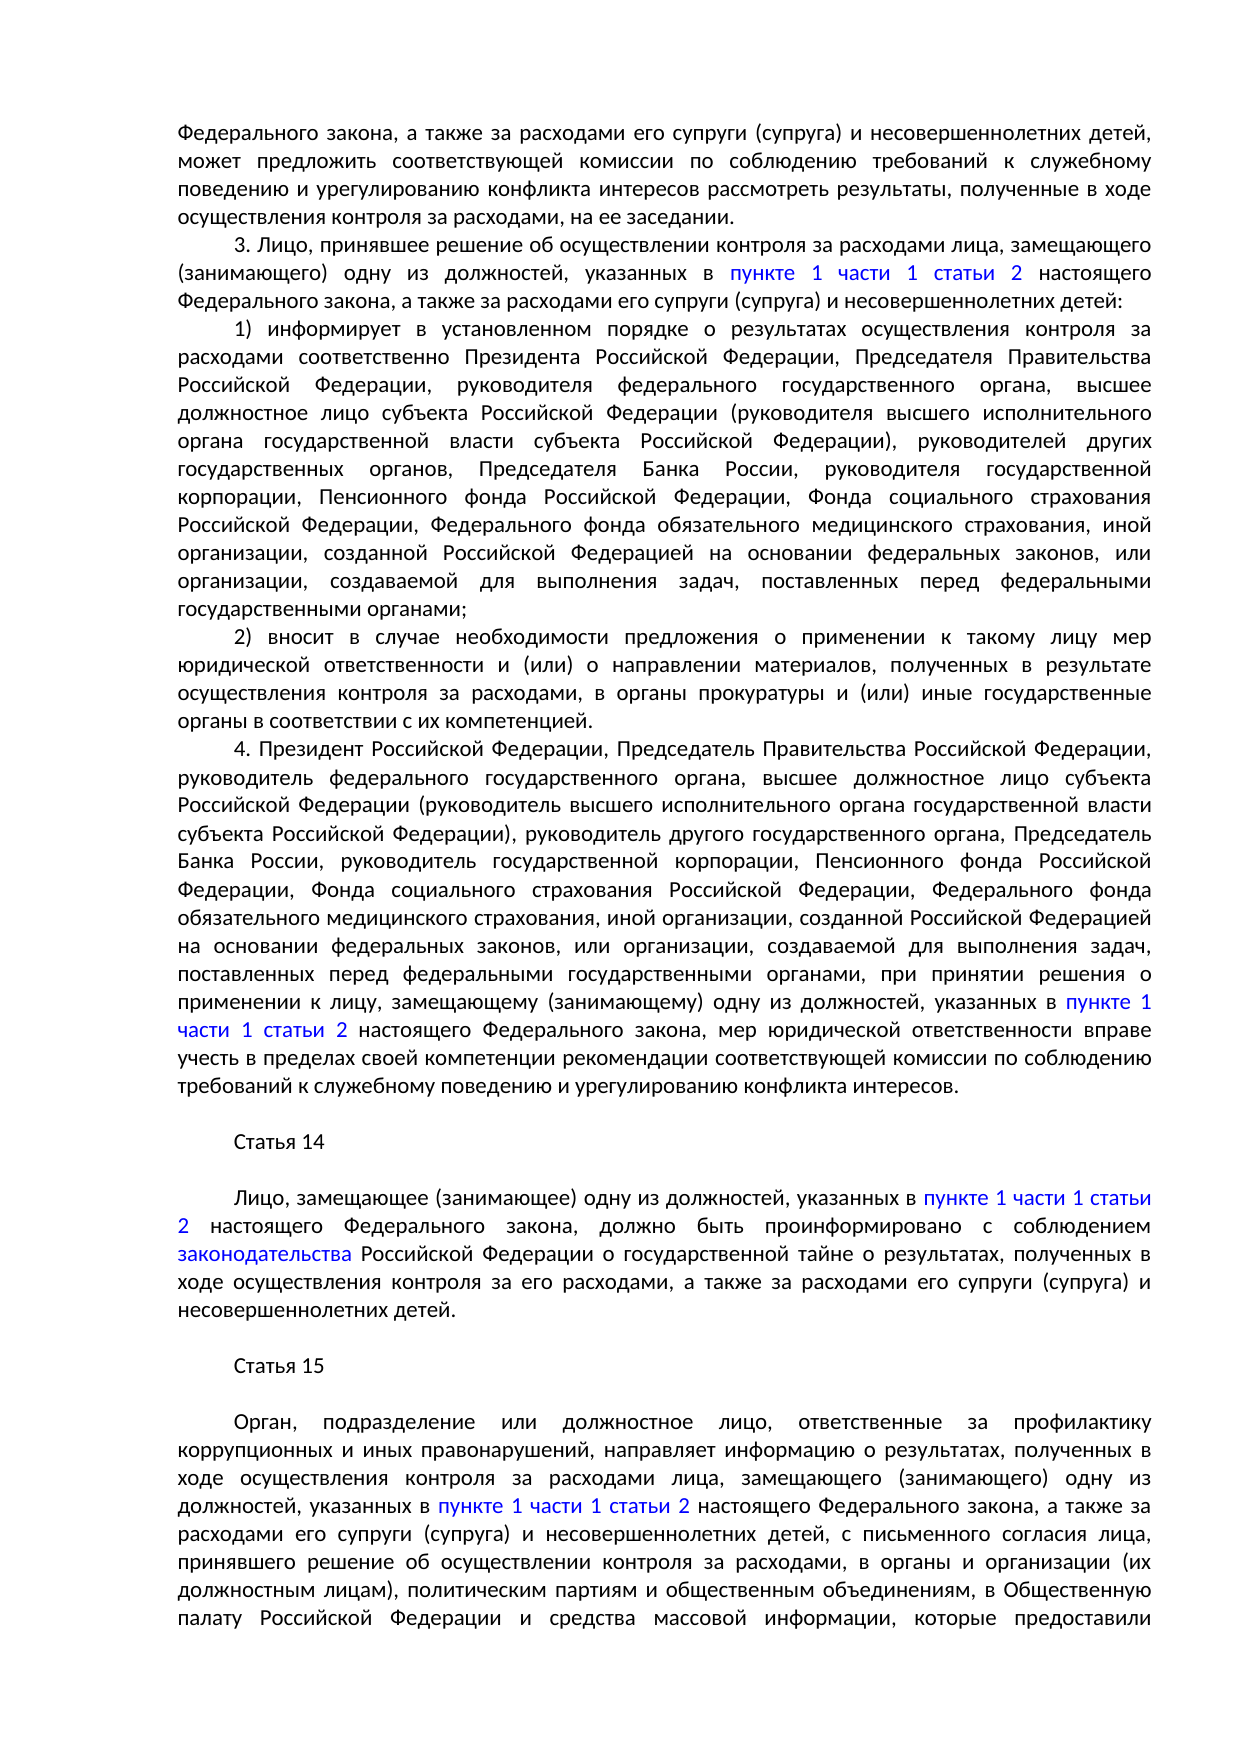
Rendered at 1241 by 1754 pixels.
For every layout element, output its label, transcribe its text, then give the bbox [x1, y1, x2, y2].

text 1) информирует в установленном порядке о результатах осуществления контроля за расходами соответственно Президента Российской Федерации, Председателя Правительства Российской Федерации, руководителя федерального государственного органа, высшее должностное лицо субъекта Российской Федерации (руководителя высшего исполнительного органа государственной власти субъекта Российской Федерации), руководителей других государственных органов, Председателя Банка России, руководителя государственной корпорации, Пенсионного фонда Российской Федерации, Фонда социального страхования Российской Федерации, Федерального фонда обязательного медицинского страхования, иной организации, созданной Российской Федерацией на основании федеральных законов, или организации, создаваемой для выполнения задач, поставленных перед федеральными государственными органами; [177, 314, 1152, 622]
text Лицо, замещающее (занимающее) одну из должностей, указанных в пункте 1 части 1 статьи 2 настоящего Федерального закона, должно быть проинформировано с соблюдением законодательства Российской Федерации о государственной тайне о результатах, полученных в ходе осуществления контроля за его расходами, а также за расходами его супруги (супруга) и несовершеннолетних детей. [177, 1183, 1152, 1323]
text 4. Президент Российской Федерации, Председатель Правительства Российской Федерации, руководитель федерального государственного органа, высшее должностное лицо субъекта Российской Федерации (руководитель высшего исполнительного органа государственной власти субъекта Российской Федерации), руководитель другого государственного органа, Председатель Банка России, руководитель государственной корпорации, Пенсионного фонда Российской Федерации, Фонда социального страхования Российской Федерации, Федерального фонда обязательного медицинского страхования, иной организации, созданной Российской Федерацией на основании федеральных законов, или организации, создаваемой для выполнения задач, поставленных перед федеральными государственными органами, при принятии решения о применении к лицу, замещающему (занимающему) одну из должностей, указанных в пункте 1 части 1 статьи 2 настоящего Федерального закона, мер юридической ответственности вправе учесть в пределах своей компетенции рекомендации соответствующей комиссии по соблюдению требований к служебному поведению и урегулированию конфликта интересов. [177, 734, 1152, 1099]
text Статья 15 [177, 1351, 1152, 1379]
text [177, 118, 1152, 230]
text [177, 1407, 1152, 1631]
text Статья 14 [177, 1127, 1152, 1155]
text 3. Лицо, принявшее решение об осуществлении контроля за расходами лица, замещающего (занимающего) одну из должностей, указанных в пункте 1 части 1 статьи 2 настоящего Федерального закона, а также за расходами его супруги (супруга) и несовершеннолетних детей: [177, 230, 1152, 314]
text 2) вносит в случае необходимости предложения о применении к такому лицу мер юридической ответственности и (или) о направлении материалов, полученных в результате осуществления контроля за расходами, в органы прокуратуры и (или) иные государственные органы в соответствии с их компетенцией. [177, 622, 1152, 734]
